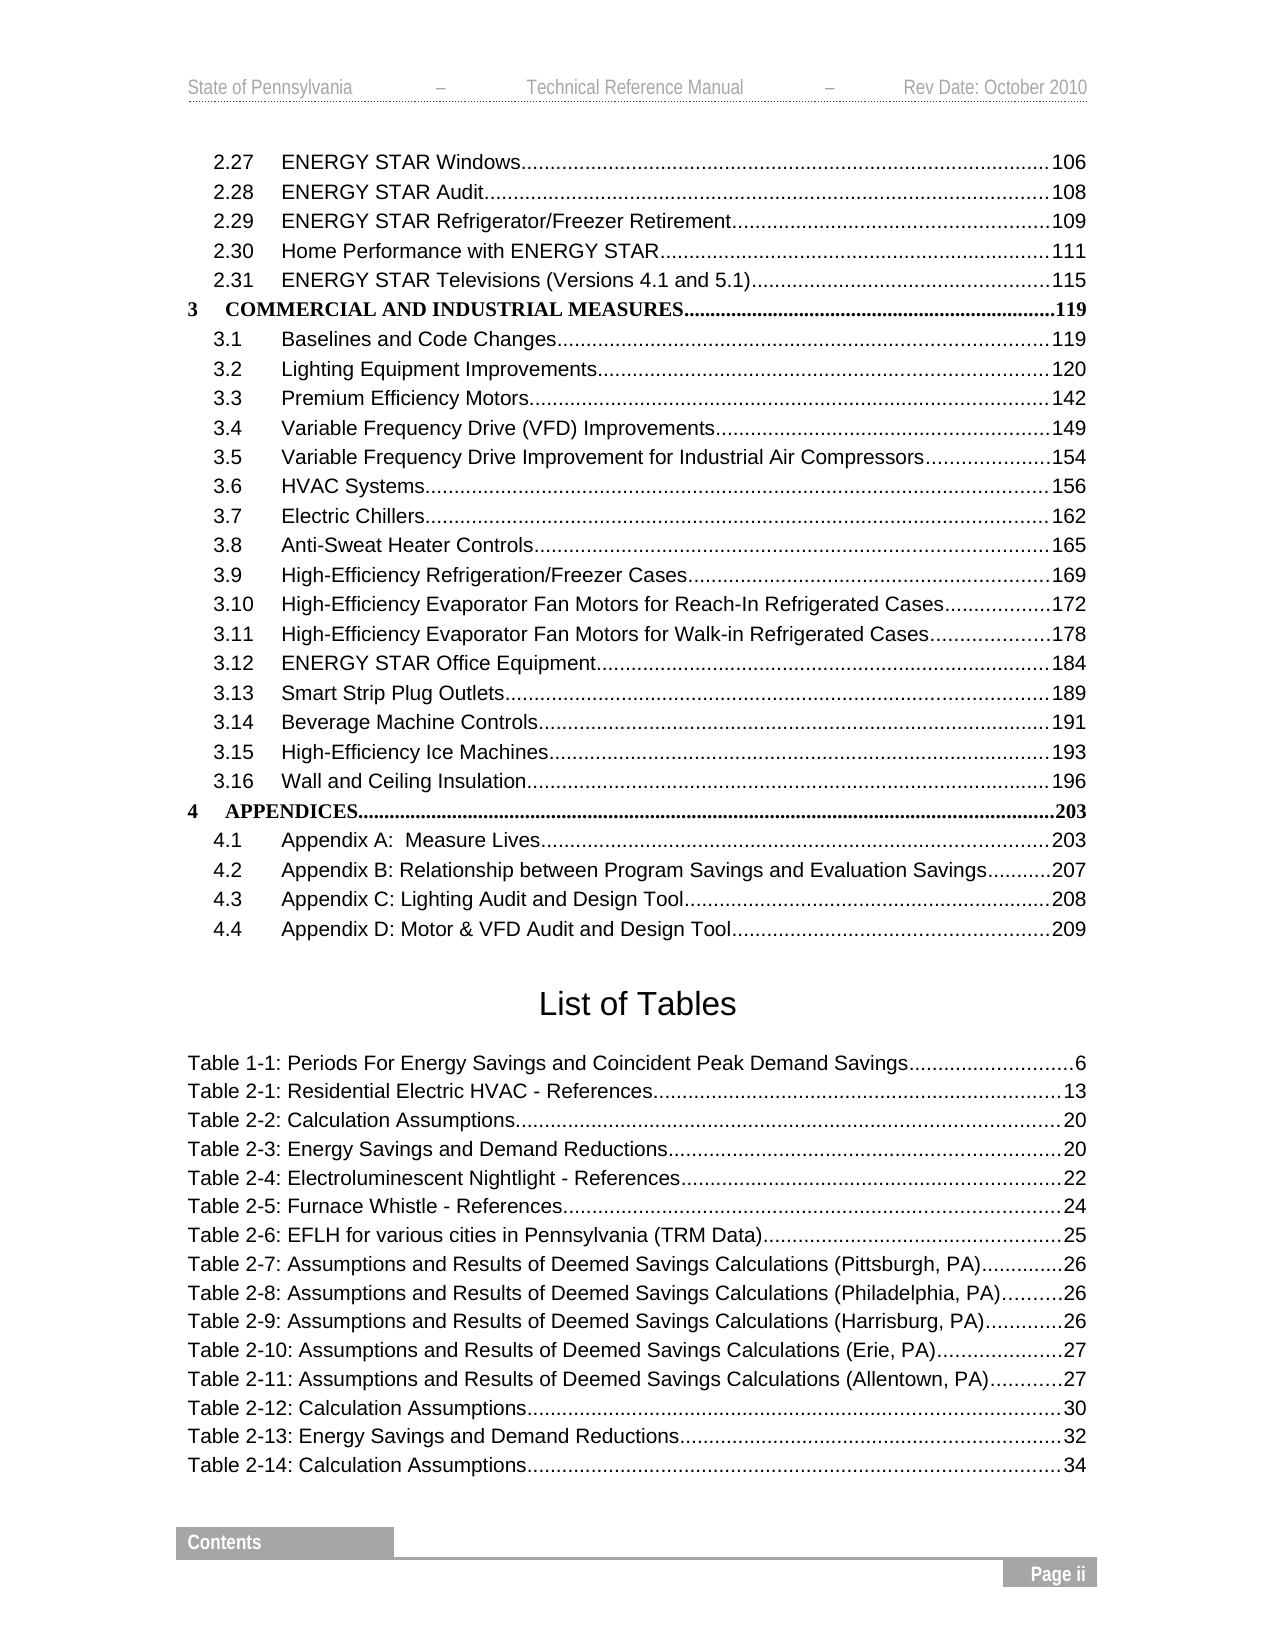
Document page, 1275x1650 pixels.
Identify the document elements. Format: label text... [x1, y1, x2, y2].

text 4.1 Appendix A: Measure Lives 203 [213, 828, 1087, 852]
text 3.1 Baselines and Code Changes 119 [213, 327, 1087, 351]
text 4.3 Appendix C: Lighting Audit and Design Tool 208 [213, 887, 1087, 911]
text Table 2-10: Assumptions and Results of Deemed Savings Calculations (Erie, PA) 27 [187, 1338, 1087, 1362]
text Table 2-3: Energy Savings and Demand Reductions 20 [187, 1137, 1087, 1161]
text 2.27 ENERGY STAR Windows 106 [213, 150, 1087, 174]
text 3.16 Wall and Ceiling Insulation 196 [213, 769, 1087, 793]
text 3.11 High-Efficiency Evaporator Fan Motors for Walk-in Refrigerated Cases 178 [213, 622, 1087, 646]
text 3.3 Premium Efficiency Motors 142 [213, 386, 1087, 410]
text 4.4 Appendix D: Motor & VFD Audit and Design Tool 209 [213, 917, 1087, 941]
text 3.8 Anti-Sweat Heater Controls 165 [213, 533, 1087, 557]
text Table 2-7: Assumptions and Results of Deemed Savings Calculations (Pittsburgh, PA) 26 [187, 1252, 1087, 1276]
text 3.12 ENERGY STAR Office Equipment 184 [213, 651, 1087, 675]
text Table 2-8: Assumptions and Results of Deemed Savings Calculations (Philadelphia, PA) 26 [187, 1281, 1087, 1304]
text 3.14 Beverage Machine Controls 191 [213, 710, 1087, 734]
text 3.13 Smart Strip Plug Outlets 189 [213, 681, 1087, 705]
text 2.29 ENERGY STAR Refrigerator/Freezer Retirement 109 [213, 209, 1087, 233]
text 3.4 Variable Frequency Drive (VFD) Improvements 149 [213, 415, 1087, 439]
text Table 2-6: EFLH for various cities in Pennsylvania (TRM Data) 25 [187, 1223, 1087, 1247]
text 3 Commercial and Industrial Measures 119 [187, 297, 1087, 321]
text Table 2-4: Electroluminescent Nightlight - References 22 [187, 1166, 1087, 1189]
text 4.2 Appendix B: Relationship between Program Savings and Evaluation Savings 207 [213, 858, 1087, 882]
text 3.2 Lighting Equipment Improvements 120 [213, 356, 1087, 380]
text List of Tables [187, 984, 1087, 1022]
text Table 2-14: Calculation Assumptions 34 [187, 1453, 1087, 1477]
text 3.7 Electric Chillers 162 [213, 504, 1087, 528]
text 3.15 High-Efficiency Ice Machines 193 [213, 740, 1087, 764]
text Table 2-1: Residential Electric HVAC - References 13 [187, 1079, 1087, 1103]
text 2.31 ENERGY STAR Televisions (Versions 4.1 and 5.1) 115 [213, 268, 1087, 292]
text 3.6 HVAC Systems 156 [213, 474, 1087, 498]
text 4 Appendices 203 [187, 799, 1087, 823]
text Table 2-5: Furnace Whistle - References 24 [187, 1194, 1087, 1218]
text 2.30 Home Performance with ENERGY STAR 111 [213, 238, 1087, 262]
text Table 2-13: Energy Savings and Demand Reductions 32 [187, 1424, 1087, 1448]
text Table 2-2: Calculation Assumptions 20 [187, 1108, 1087, 1132]
text 2.28 ENERGY STAR Audit 108 [213, 179, 1087, 203]
text Table 1-1: Periods For Energy Savings and Coincident Peak Demand Savings 6 [187, 1051, 1087, 1074]
text 3.5 Variable Frequency Drive Improvement for Industrial Air Compressors 154 [213, 445, 1087, 469]
text Table 2-12: Calculation Assumptions 30 [187, 1396, 1087, 1419]
text 3.10 High-Efficiency Evaporator Fan Motors for Reach-In Refrigerated Cases 172 [213, 592, 1087, 616]
text Table 2-11: Assumptions and Results of Deemed Savings Calculations (Allentown, PA) 27 [187, 1367, 1087, 1391]
text Table 2-9: Assumptions and Results of Deemed Savings Calculations (Harrisburg, PA) 26 [187, 1309, 1087, 1333]
text 3.9 High-Efficiency Refrigeration/Freezer Cases 169 [213, 563, 1087, 587]
